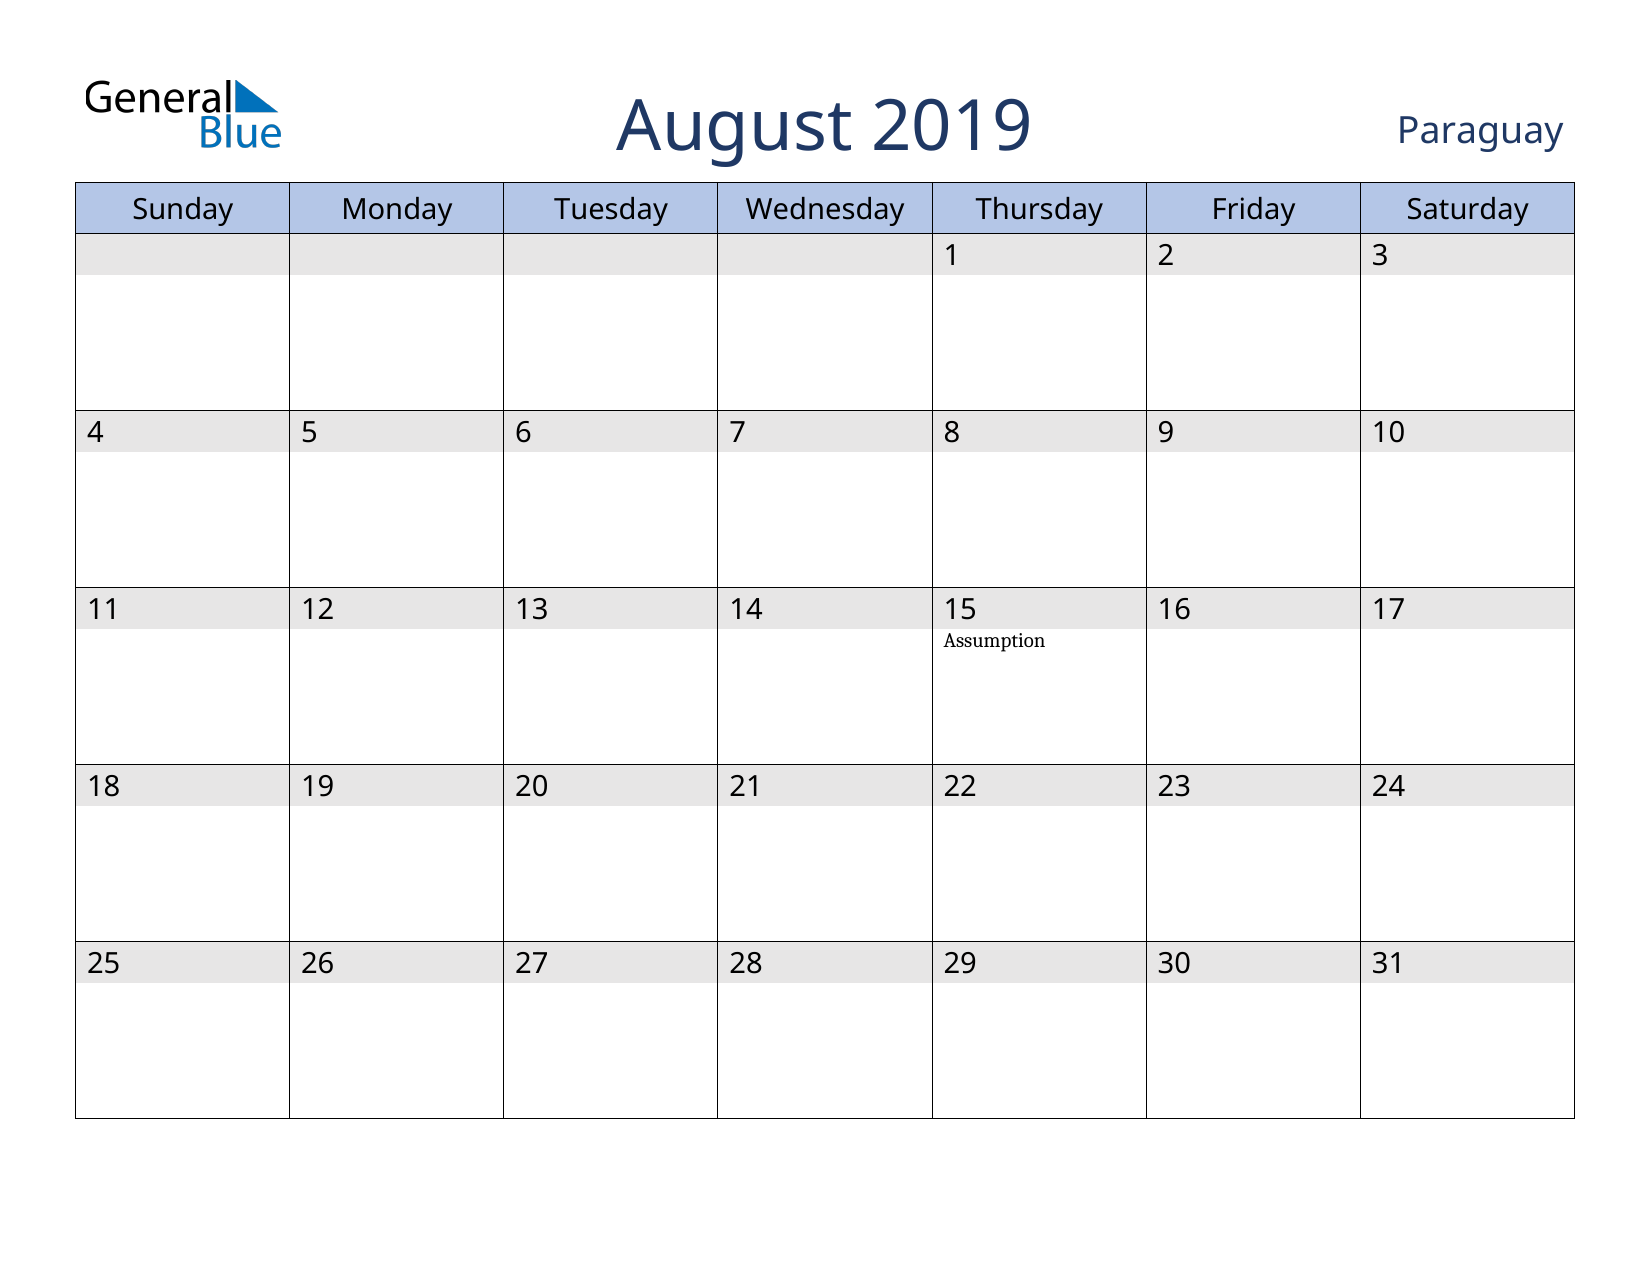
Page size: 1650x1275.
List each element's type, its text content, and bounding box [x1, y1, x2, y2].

table_cell [76, 983, 289, 1118]
table_cell 8 [933, 411, 1146, 452]
table_cell [933, 806, 1146, 941]
table_cell [504, 234, 717, 275]
table_cell [504, 275, 717, 410]
table_cell [1361, 452, 1574, 587]
table_cell 22 [933, 765, 1146, 806]
table_cell Assumption [933, 629, 1146, 764]
table_cell 10 [1361, 411, 1574, 452]
table_cell [504, 806, 717, 941]
table_cell 1 [933, 234, 1146, 275]
table_header Paraguay [1146, 75, 1574, 182]
table_cell [1147, 983, 1360, 1118]
table_cell 9 [1147, 411, 1360, 452]
table_header [76, 75, 503, 182]
table_cell [933, 275, 1146, 410]
table_cell Wednesday [718, 183, 932, 233]
table_cell [290, 275, 503, 410]
table_cell 4 [76, 411, 289, 452]
table_cell 14 [718, 588, 932, 629]
table_cell 23 [1147, 765, 1360, 806]
table_cell 30 [1147, 942, 1360, 983]
table_cell [290, 806, 503, 941]
table_cell [76, 452, 289, 587]
table_cell 6 [504, 411, 717, 452]
table_cell [76, 234, 289, 275]
table_cell Sunday [76, 183, 289, 233]
table_header August 2019 [504, 75, 1146, 182]
table_cell [76, 806, 289, 941]
table_cell 26 [290, 942, 503, 983]
table_cell [718, 629, 932, 764]
table_cell 21 [718, 765, 932, 806]
table_cell [1361, 629, 1574, 764]
table_cell Thursday [933, 183, 1146, 233]
table_cell [504, 452, 717, 587]
table_cell 7 [718, 411, 932, 452]
table_cell 20 [504, 765, 717, 806]
table_cell [1147, 275, 1360, 410]
table_cell Tuesday [504, 183, 717, 233]
table_cell 11 [76, 588, 289, 629]
table_cell 2 [1147, 234, 1360, 275]
table_cell 27 [504, 942, 717, 983]
table_cell [76, 629, 289, 764]
table_cell [1361, 983, 1574, 1118]
table_cell 18 [76, 765, 289, 806]
table_cell 24 [1361, 765, 1574, 806]
table_cell 16 [1147, 588, 1360, 629]
table_cell 5 [290, 411, 503, 452]
table_cell [290, 629, 503, 764]
table_cell [718, 452, 932, 587]
table_cell [1147, 806, 1360, 941]
table_cell 15 [933, 588, 1146, 629]
table_cell [1147, 629, 1360, 764]
table_cell 28 [718, 942, 932, 983]
table_cell [290, 983, 503, 1118]
table_cell [933, 452, 1146, 587]
table_cell [718, 983, 932, 1118]
table_cell [718, 275, 932, 410]
table_cell 29 [933, 942, 1146, 983]
table_cell [290, 452, 503, 587]
table_cell 17 [1361, 588, 1574, 629]
table_cell [1361, 806, 1574, 941]
table_cell [290, 234, 503, 275]
table_cell [504, 983, 717, 1118]
table_cell 13 [504, 588, 717, 629]
table_cell 3 [1361, 234, 1574, 275]
table_cell Saturday [1361, 183, 1574, 233]
table_cell Monday [290, 183, 503, 233]
table_cell Friday [1147, 183, 1360, 233]
table_cell [718, 234, 932, 275]
table_cell [1147, 452, 1360, 587]
table_cell [718, 806, 932, 941]
table_cell [933, 983, 1146, 1118]
picture [86, 80, 281, 148]
table_cell [76, 275, 289, 410]
table_cell 12 [290, 588, 503, 629]
table_cell [1361, 275, 1574, 410]
table_cell 19 [290, 765, 503, 806]
table_cell [504, 629, 717, 764]
table_cell 31 [1361, 942, 1574, 983]
table_cell 25 [76, 942, 289, 983]
